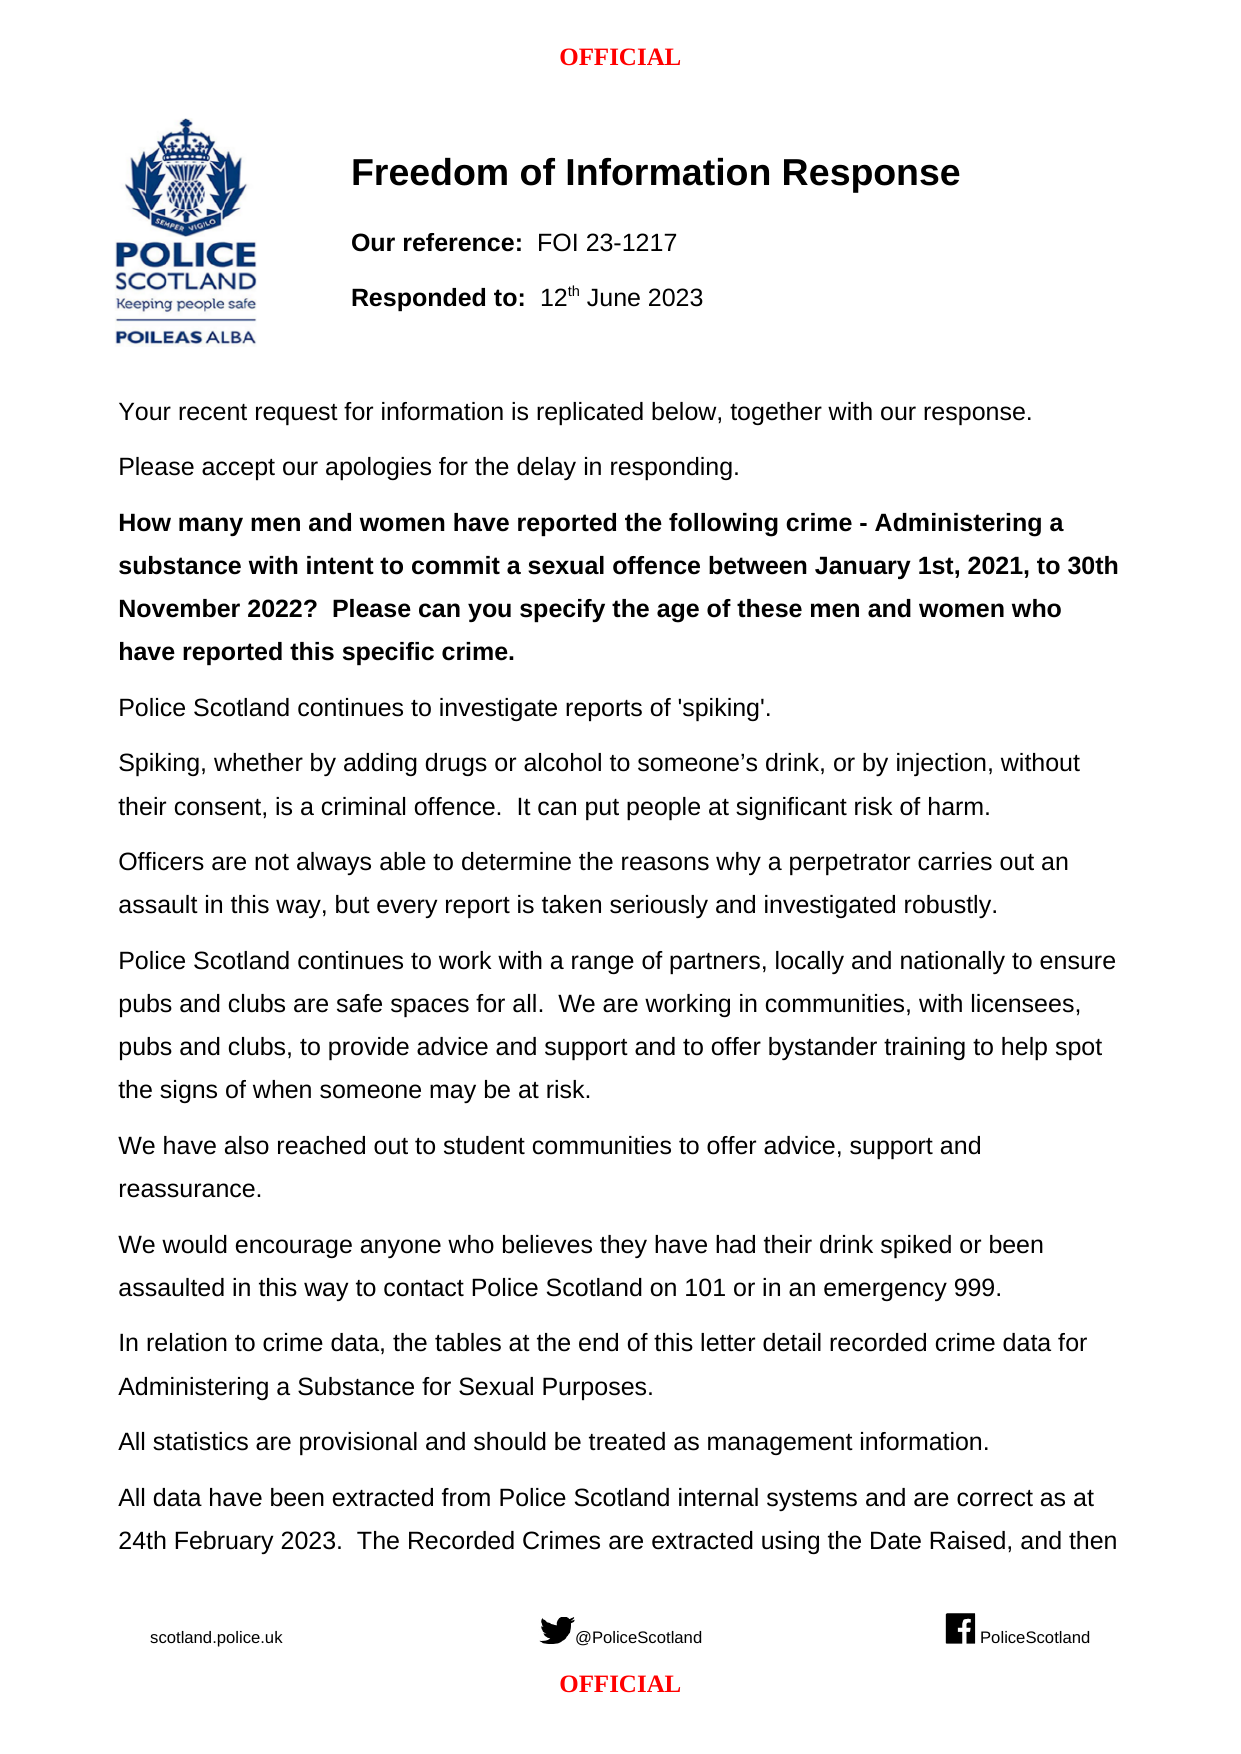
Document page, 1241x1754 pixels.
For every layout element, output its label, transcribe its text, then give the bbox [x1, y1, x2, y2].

table_header Freedom of Information Response Our reference: FOI 23-1217 Responded to: 12th June 2023 [340, 118, 1121, 384]
picture [538, 1617, 575, 1644]
text All statistics are provisional and should be treated as management information. [118, 1427, 1122, 1456]
text Your recent request for information is replicated below, together with our response. [118, 396, 1122, 425]
text We would encourage anyone who believes they have had their drink spiked or been assaulted in this way to contact Police Scotland on 101 or in an emergency 999. [118, 1229, 1122, 1301]
text Police Scotland continues to work with a range of partners, locally and nationally to ensure pubs and clubs are safe spaces for all. We are working in communities, with licensees, pubs and clubs, to provide advice and support and to offer bystander training to help spot the signs of when someone may be at risk. [118, 946, 1122, 1104]
text Police Scotland continues to investigate reports of 'spiking'. [118, 693, 1122, 721]
text Spiking, whether by adding drugs or alcohol to someone’s drink, or by injection, without their consent, is a criminal offence. It can put people at significant risk of harm. [118, 748, 1122, 820]
subtitle How many men and women have reported the following crime - Administering a substance with intent to commit a sexual offence between January 1st, 2021, to 30th November 2022? Please can you specify the age of these men and women who have reported this specific crime. [118, 508, 1122, 666]
text In relation to crime data, the tables at the end of this letter detail recorded crime data for Administering a Substance for Sexual Purposes. [118, 1328, 1122, 1400]
table_header [103, 118, 339, 384]
text Officers are not always able to determine the reasons why a perpetrator carries out an assault in this way, but every report is taken seriously and investigated robustly. [118, 847, 1122, 919]
text We have also reached out to student communities to offer advice, support and reassurance. [118, 1131, 1122, 1203]
picture [945, 1613, 976, 1644]
picture [114, 118, 257, 347]
text Please accept our apologies for the delay in responding. [118, 452, 1122, 481]
